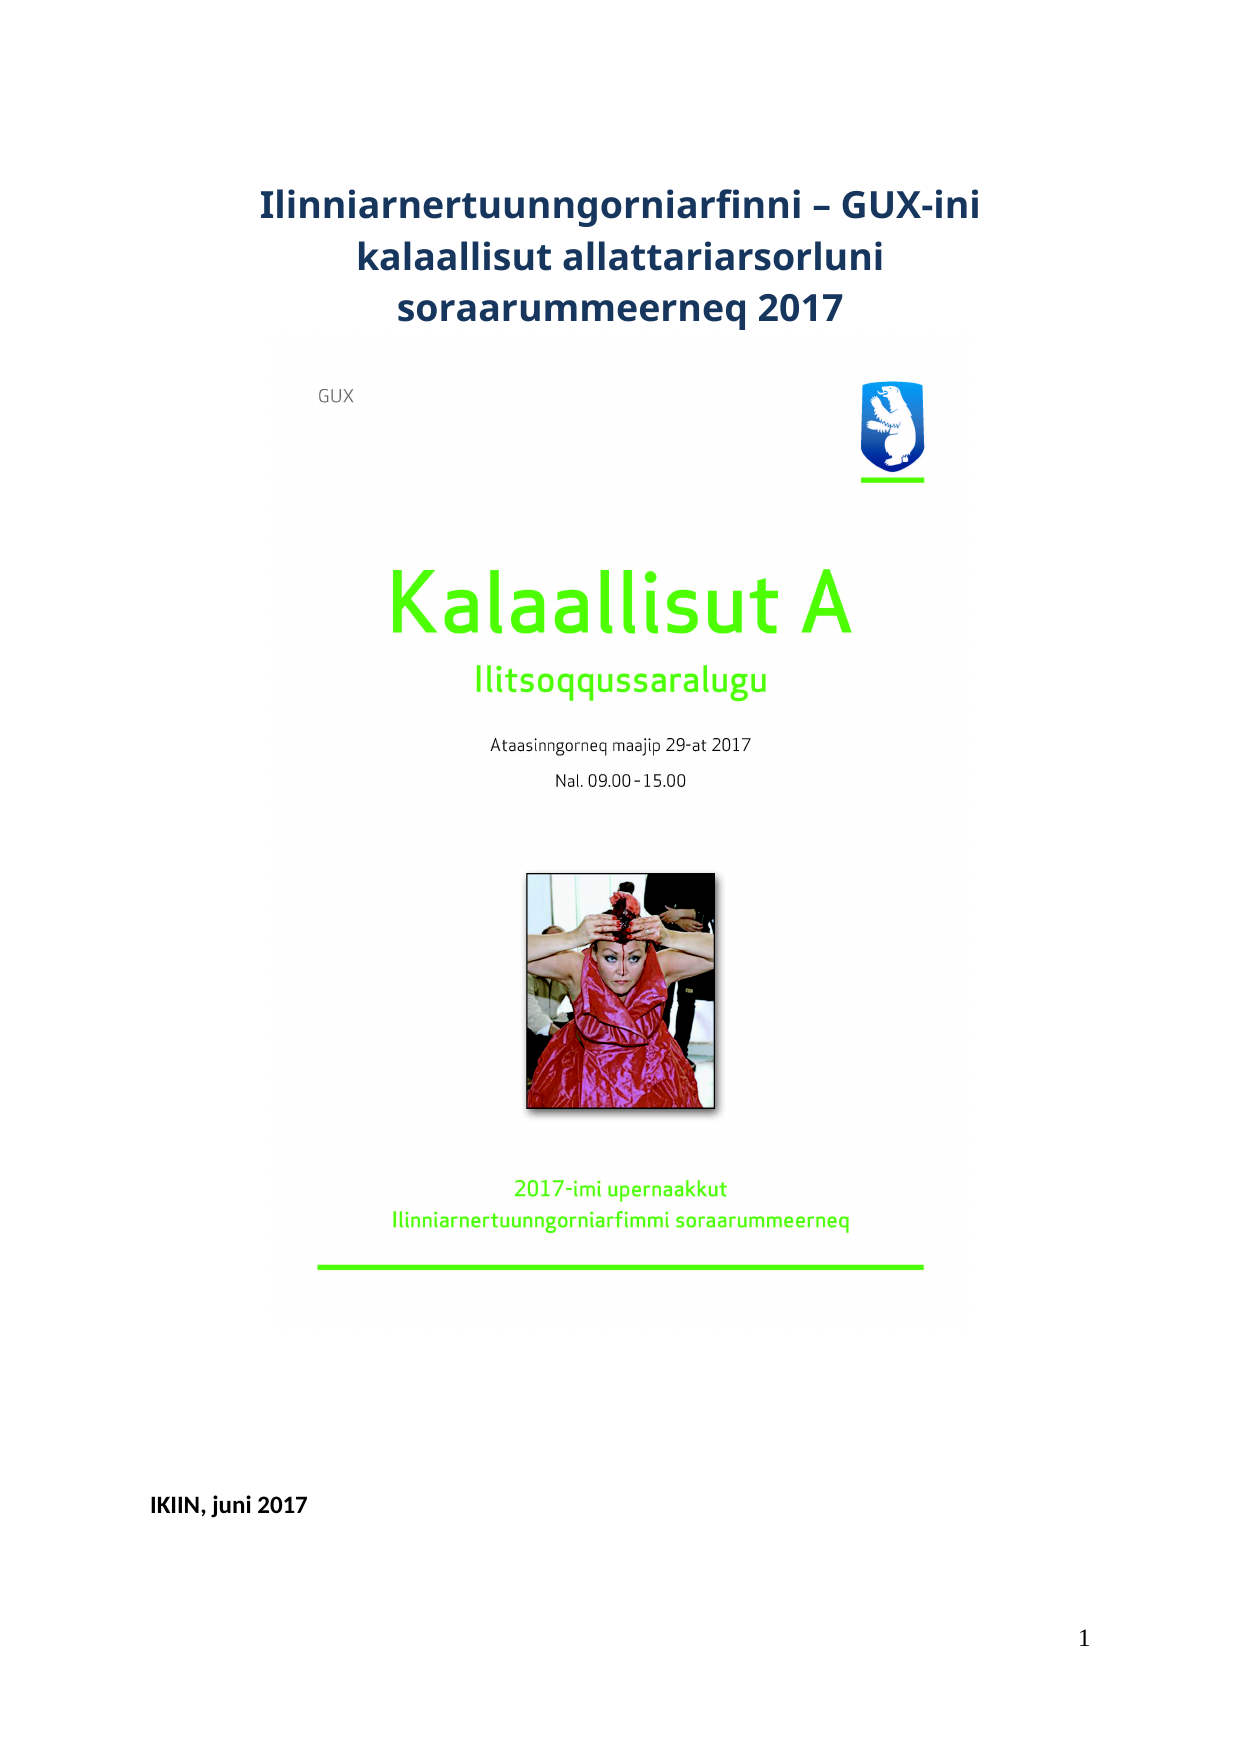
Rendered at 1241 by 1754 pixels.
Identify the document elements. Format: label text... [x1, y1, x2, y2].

text IKIIN, juni 2017 [150, 1489, 1090, 1519]
text kalaallisut allattariarsorluni [150, 230, 1090, 281]
text Ilinniarnertuunngorniarfinni – GUX-ini [150, 179, 1090, 230]
text soraarummeerneq 2017 [150, 281, 1090, 332]
picture [267, 331, 974, 1330]
